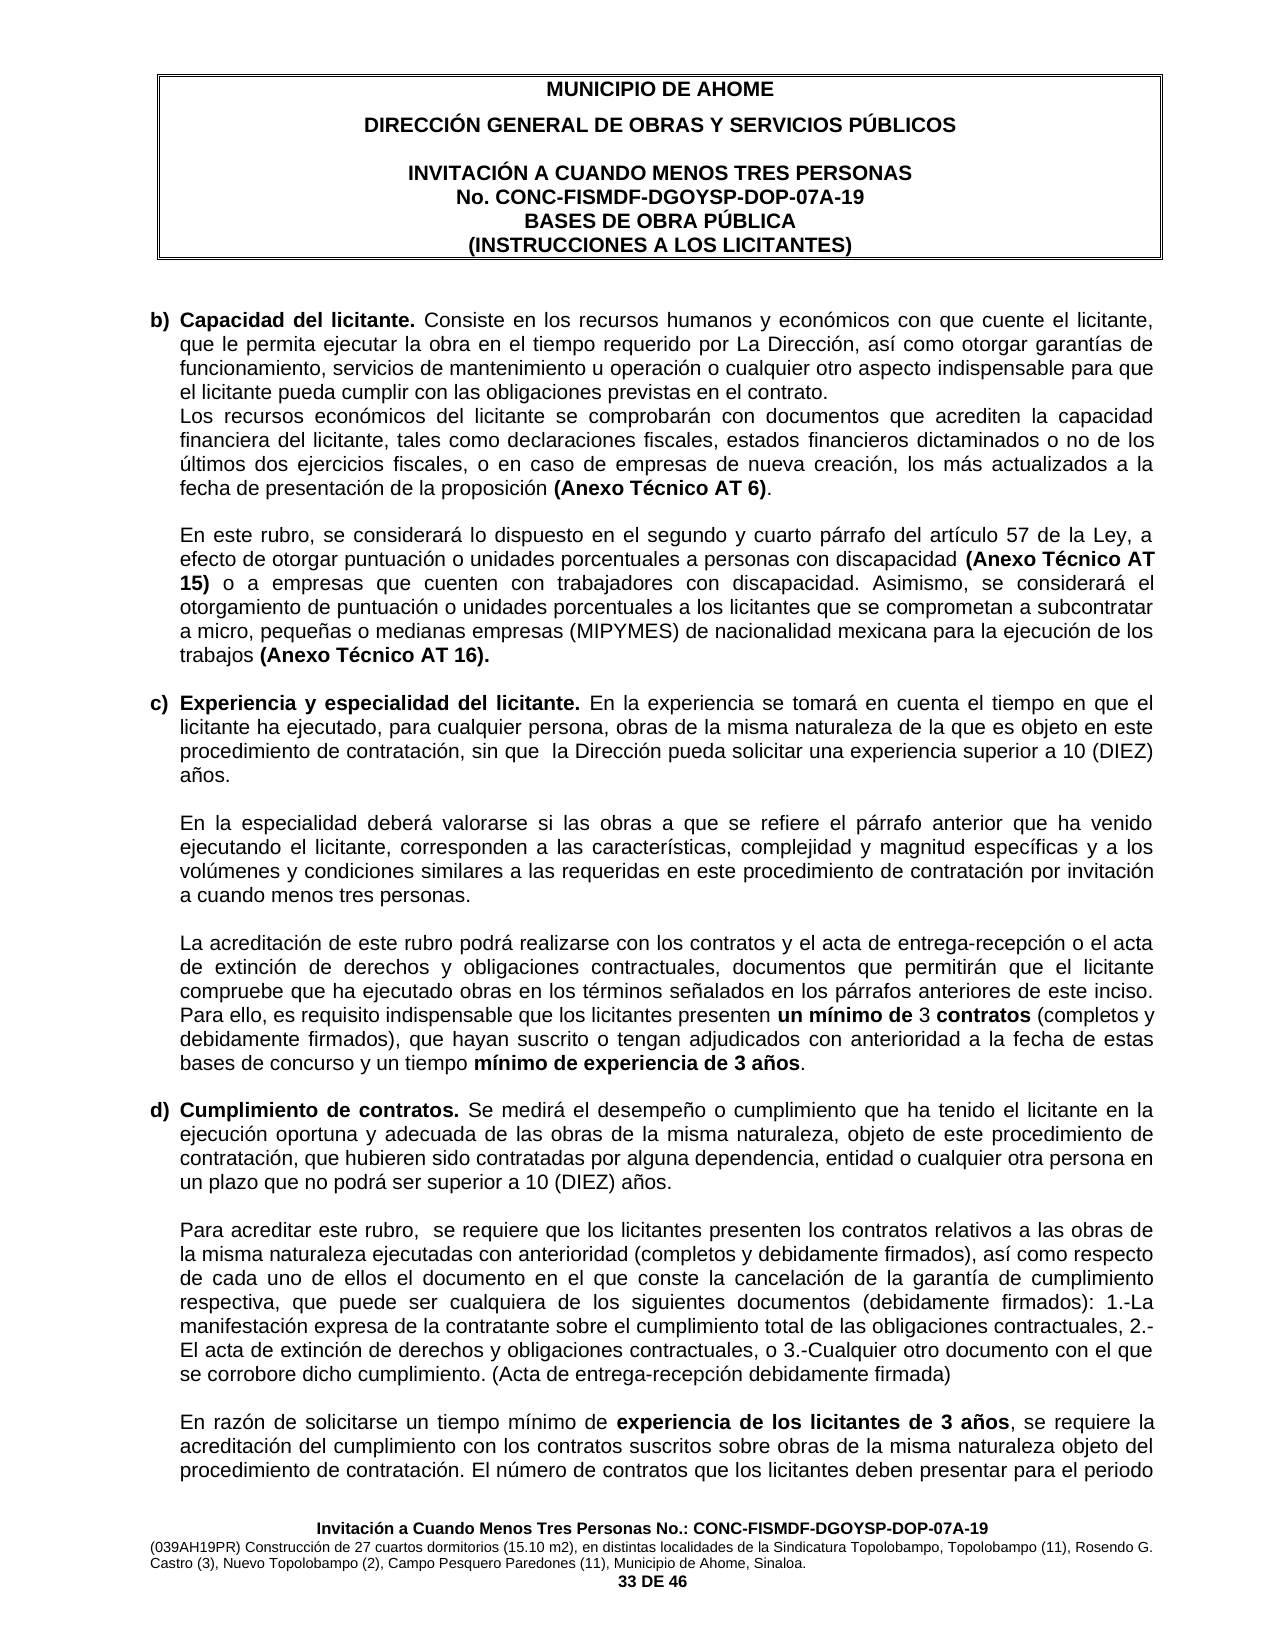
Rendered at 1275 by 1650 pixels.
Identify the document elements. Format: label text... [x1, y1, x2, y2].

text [179, 1410, 1155, 1482]
text La acreditación de este rubro podrá realizarse con los contratos y el acta de entrega-recepción o el acta de extinción de derechos y obligaciones contractuales, documentos que permitirán que el licitante compruebe que ha ejecutado obras en los términos señalados en los párrafos anteriores de este inciso. Para ello, es requisito indispensable que los licitantes presenten un mínimo de 3 contratos (completos y debidamente firmados), que hayan suscrito o tengan adjudicados con anterioridad a la fecha de estas bases de concurso y un tiempo mínimo de experiencia de 3 años. [179, 931, 1155, 1074]
text Los recursos económicos del licitante se comprobarán con documentos que acrediten la capacidad financiera del licitante, tales como declaraciones fiscales, estados financieros dictaminados o no de los últimos dos ejercicios fiscales, o en caso de empresas de nueva creación, los más actualizados a la fecha de presentación de la proposición (Anexo Técnico AT 6). [179, 403, 1155, 499]
list Experiencia y especialidad del licitante. En la experiencia se tomará en cuenta el tiempo en que el licitante ha ejecutado, para cualquier persona, obras de la misma naturaleza de la que es objeto en este procedimiento de contratación, sin que la Dirección pueda solicitar una experiencia superior a 10 (DIEZ) años. [150, 691, 1155, 787]
list Capacidad del licitante. Consiste en los recursos humanos y económicos con que cuente el licitante, que le permita ejecutar la obra en el tiempo requerido por La Dirección, así como otorgar garantías de funcionamiento, servicios de mantenimiento u operación o cualquier otro aspecto indispensable para que el licitante pueda cumplir con las obligaciones previstas en el contrato. [150, 308, 1155, 403]
list Cumplimiento de contratos. Se medirá el desempeño o cumplimiento que ha tenido el licitante en la ejecución oportuna y adecuada de las obras de la misma naturaleza, objeto de este procedimiento de contratación, que hubieren sido contratadas por alguna dependencia, entidad o cualquier otra persona en un plazo que no podrá ser superior a 10 (DIEZ) años. [150, 1098, 1155, 1194]
text En este rubro, se considerará lo dispuesto en el segundo y cuarto párrafo del artículo 57 de la Ley, a efecto de otorgar puntuación o unidades porcentuales a personas con discapacidad (Anexo Técnico AT 15) o a empresas que cuenten con trabajadores con discapacidad. Asimismo, se considerará el otorgamiento de puntuación o unidades porcentuales a los licitantes que se comprometan a subcontratar a micro, pequeñas o medianas empresas (MIPYMES) de nacionalidad mexicana para la ejecución de los trabajos (Anexo Técnico AT 16). [179, 523, 1155, 667]
text Para acreditar este rubro, se requiere que los licitantes presenten los contratos relativos a las obras de la misma naturaleza ejecutadas con anterioridad (completos y debidamente firmados), así como respecto de cada uno de ellos el documento en el que conste la cancelación de la garantía de cumplimiento respectiva, que puede ser cualquiera de los siguientes documentos (debidamente firmados): 1.-La manifestación expresa de la contratante sobre el cumplimiento total de las obligaciones contractuales, 2.-El acta de extinción de derechos y obligaciones contractuales, o 3.-Cualquier otro documento con el que se corrobore dicho cumplimiento. (Acta de entrega-recepción debidamente firmada) [179, 1218, 1155, 1386]
text En la especialidad deberá valorarse si las obras a que se refiere el párrafo anterior que ha venido ejecutando el licitante, corresponden a las características, complejidad y magnitud específicas y a los volúmenes y condiciones similares a las requeridas en este procedimiento de contratación por invitación a cuando menos tres personas. [179, 811, 1155, 907]
